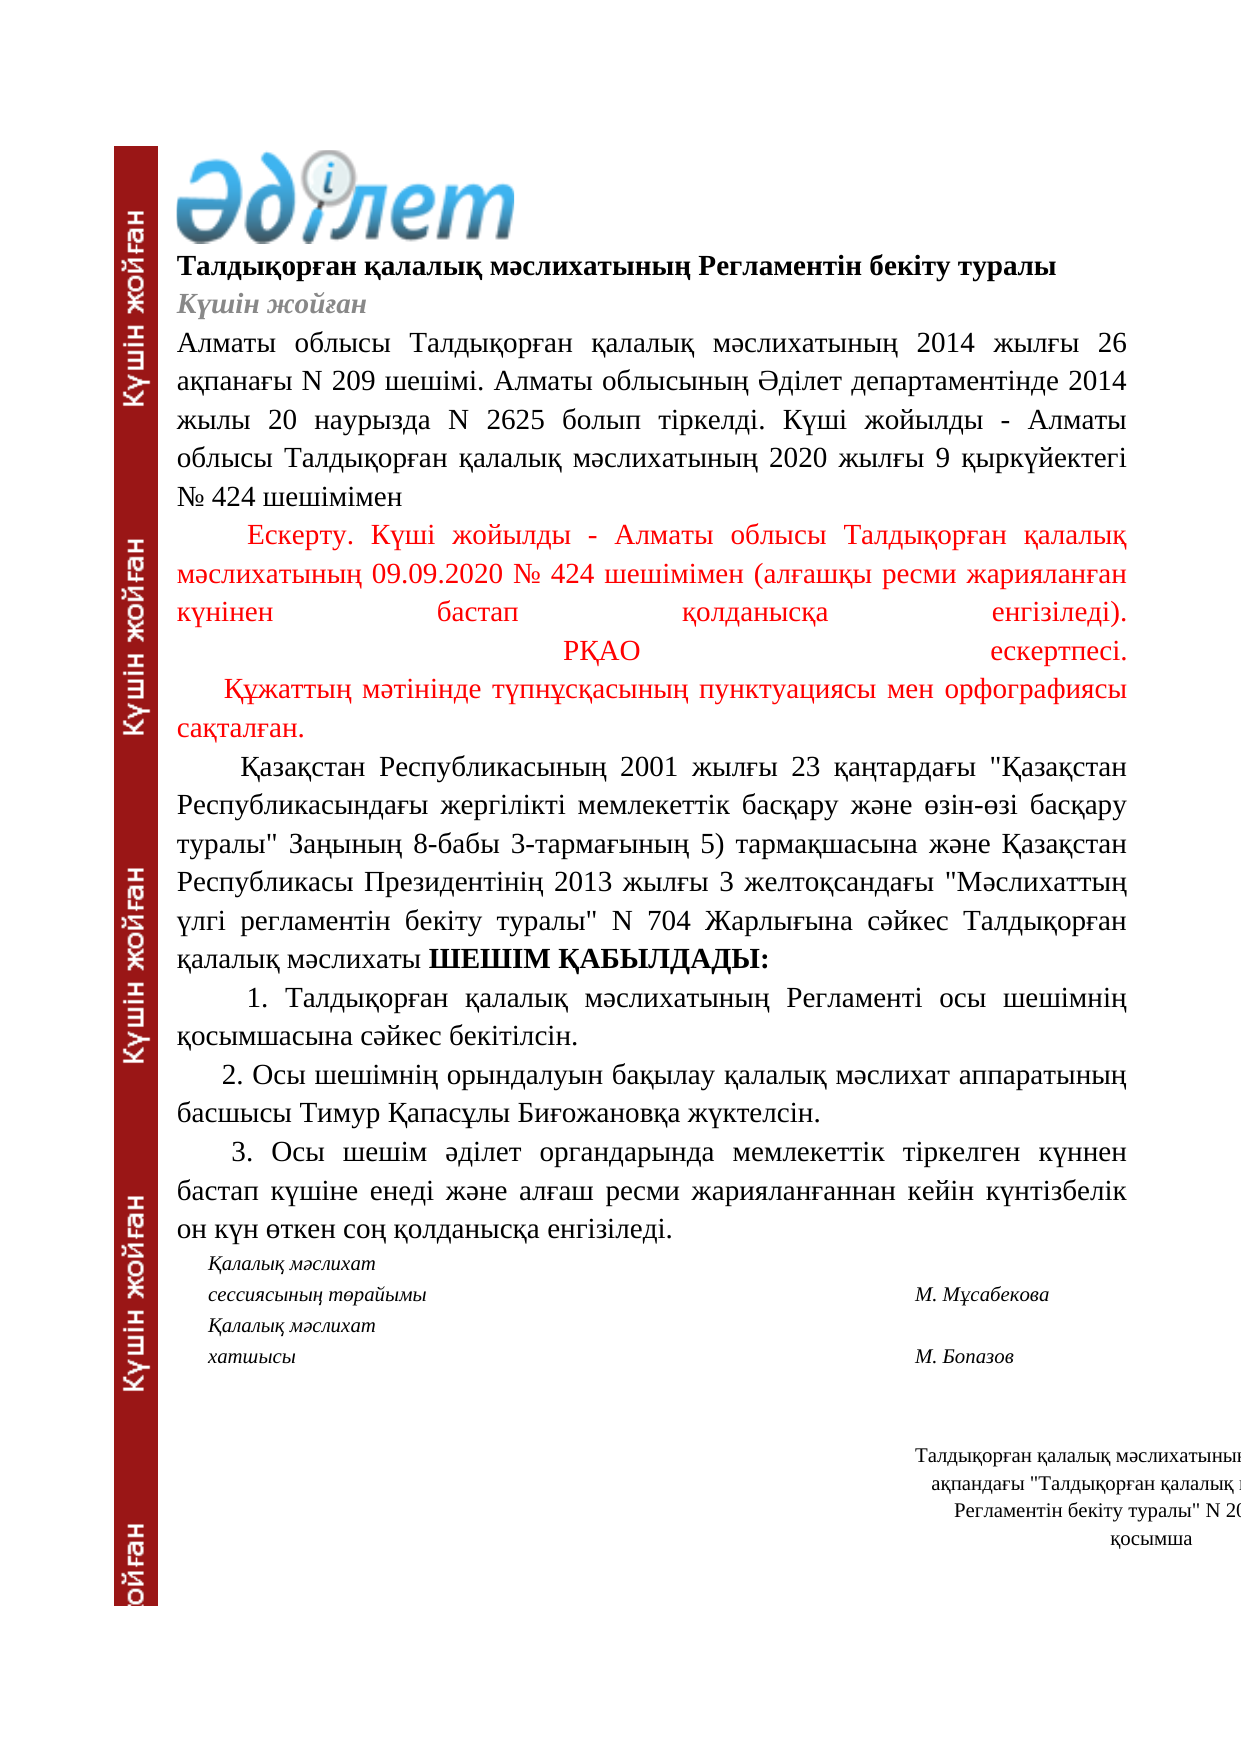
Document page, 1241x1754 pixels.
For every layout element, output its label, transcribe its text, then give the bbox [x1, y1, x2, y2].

table_cell М. Бопазов [913, 1343, 1240, 1374]
picture [176, 150, 515, 244]
text 1. Талдықорған қалалық мәслихатының Регламенті осы шешімнің қосымшасына сәйкес бекiтiлсiн. [112, 980, 1128, 1052]
picture [114, 146, 158, 248]
table_cell Қалалық мәслихат [101, 1312, 1240, 1343]
picture [114, 1129, 158, 1134]
picture [114, 1052, 158, 1057]
picture [114, 975, 158, 980]
picture [114, 320, 158, 325]
text Алматы облысы Талдықорған қалалық мәслихатының 2014 жылғы 26 ақпанағы N 209 шешімі. Алматы облысының Әділет департаментінде 2014 жылы 20 наурызда N 2625 болып тіркелді. Күші жойылды - Алматы облысы Талдықорған қалалық мәслихатының 2020 жылғы 9 қыркүйектегі № 424 шешімімен [112, 325, 1128, 512]
picture [114, 1245, 158, 1250]
text 2. Осы шешімнің орындалуын бақылау қалалық мәслихат аппаратының басшысы Тимур Қапасұлы Биғожановқа жүктелсін. [112, 1057, 1128, 1129]
table_header [101, 1441, 912, 1555]
table_cell М. Мұсабекова [913, 1281, 1240, 1312]
picture [114, 512, 158, 517]
text 3. Осы шешім әділет органдарында мемлекеттік тіркелген күннен бастап күшіне енеді және алғаш ресми жарияланғаннан кейін күнтізбелік он күн өткен соң қолданысқа енгізіледі. [112, 1134, 1128, 1245]
text Қазақстан Республикасының 2001 жылғы 23 қаңтардағы "Қазақстан Республикасындағы жергiлiктi мемлекеттiк басқару және өзiн-өзi басқару туралы" Заңының 8-бабы 3-тармағының 5) тармақшасына және Қазақстан Республикасы Президентінің 2013 жылғы 3 желтоқсандағы "Мәслихаттың үлгі регламентін бекіту туралы" N 704 Жарлығына сәйкес Талдықорған қалалық мәслихаты ШЕШIМ ҚАБЫЛДАДЫ: [112, 749, 1128, 975]
text Күшін жойған [112, 286, 1128, 320]
text Талдықорған қалалық мәслихатының Регламентін бекіту туралы [112, 248, 1128, 281]
picture [114, 1374, 158, 1441]
table_cell сессиясының төрайымы [101, 1281, 913, 1312]
picture [114, 744, 158, 749]
picture [114, 281, 158, 286]
table_header Қалалық мәслихат [101, 1250, 1240, 1281]
table_header Талдықорған қалалық мәслихатының 2014 жылғы 26 ақпандағы "Талдықорған қалалық мәслихатының Регламентін бекіту туралы" N 209 шешіміне қосымша [912, 1441, 1240, 1555]
table_cell хатшысы [101, 1343, 913, 1374]
picture [114, 1555, 158, 1606]
text Ескерту. Күші жойылды - Алматы облысы Талдықорған қалалық мәслихатының 09.09.2020 № 424 шешімімен (алғашқы ресми жарияланған күнінен бастап қолданысқа енгізіледі). РҚАО ескертпесі. Құжаттың мәтінінде түпнұсқасының пунктуациясы мен орфографиясы сақталған. [112, 517, 1128, 744]
